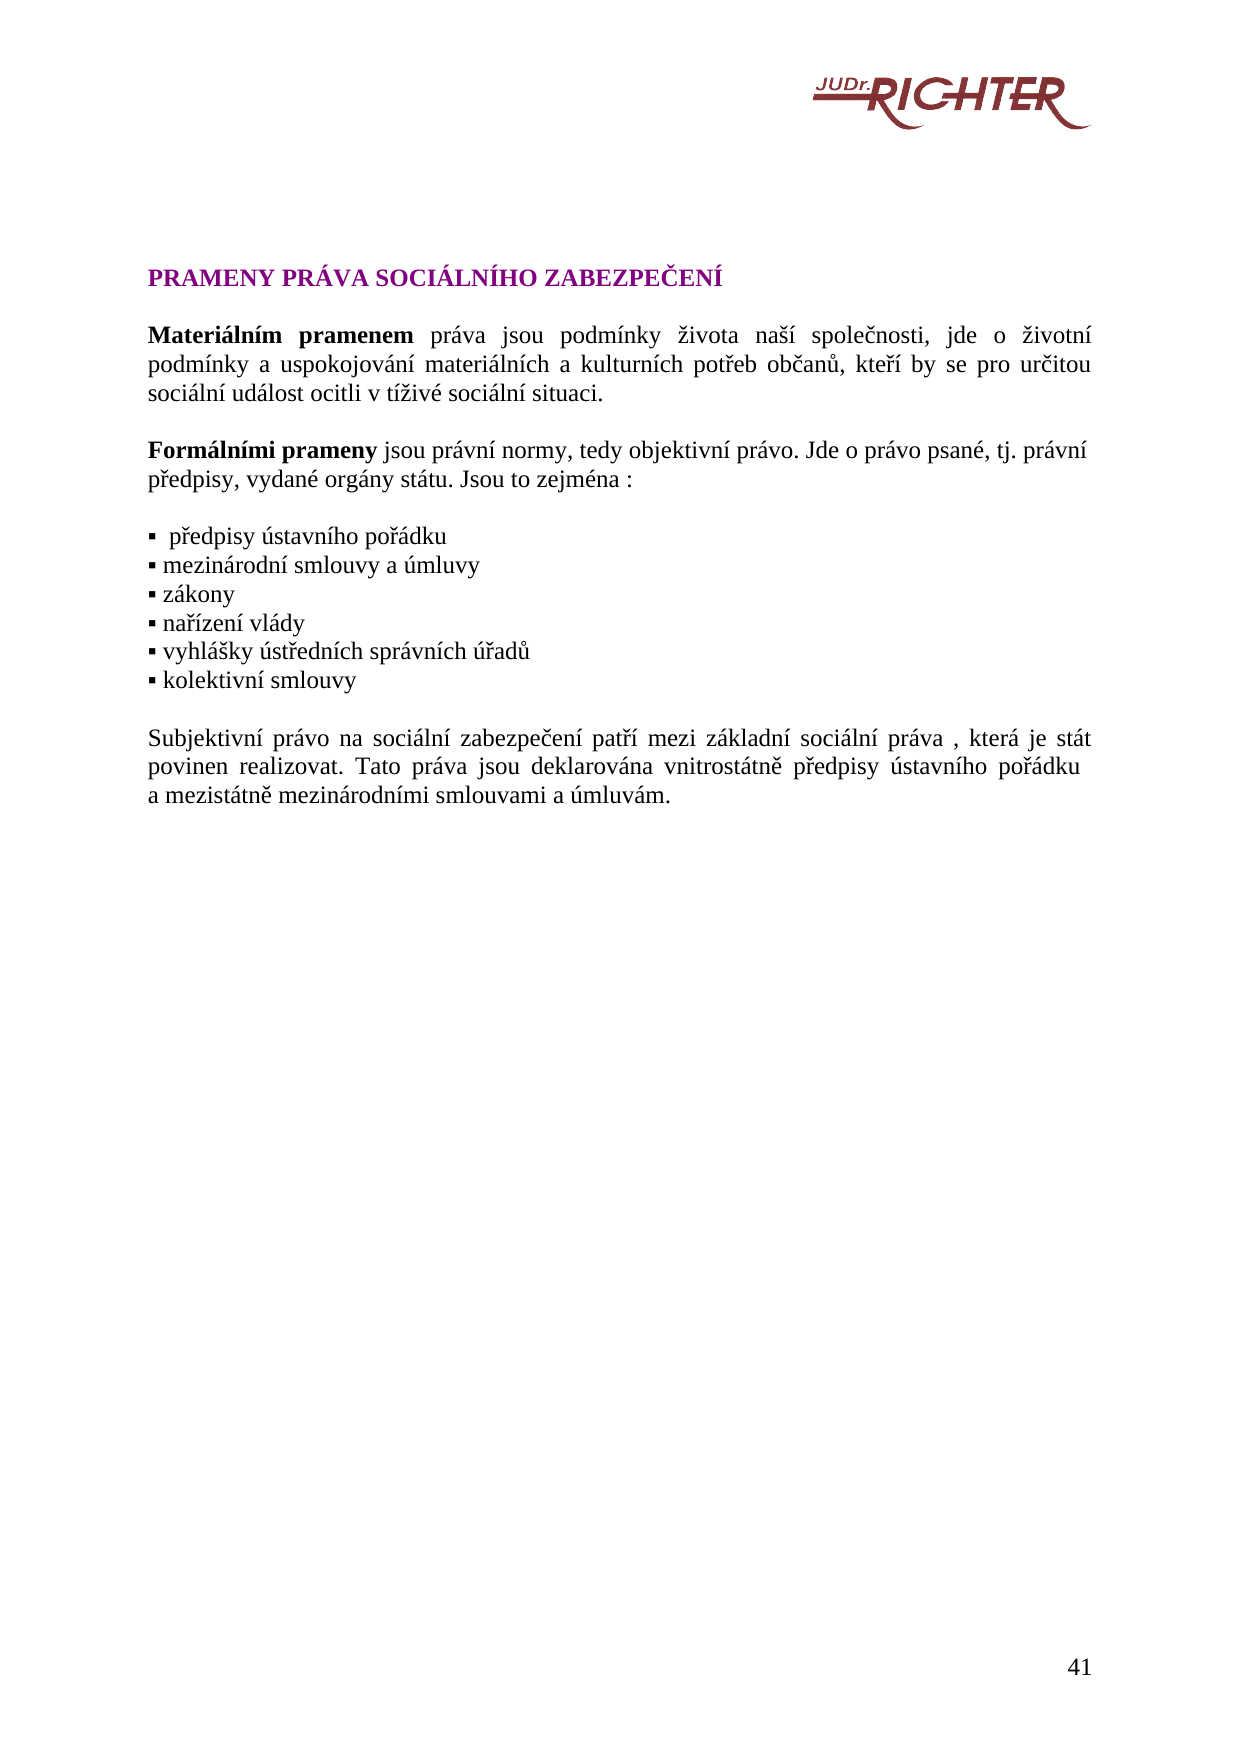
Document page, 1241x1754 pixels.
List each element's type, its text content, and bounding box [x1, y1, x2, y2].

text ▪ předpisy ústavního pořádku [148, 521, 1093, 550]
text PRAMENY PRÁVA SOCIÁLNÍHO ZABEZPEČENÍ [148, 263, 1093, 291]
picture [812, 73, 1093, 130]
text ▪ mezinárodní smlouvy a úmluvy ▪ zákony ▪ nařízení vlády ▪ vyhlášky ústředních správních úřadů [148, 550, 1093, 665]
text Subjektivní právo na sociální zabezpečení patří mezi základní sociální práva , která je stát povinen realizovat. Tato práva jsou deklarována vnitrostátně předpisy ústavního pořádku a mezistátně mezinárodními smlouvami a úmluvám. [148, 723, 1093, 809]
text ▪ kolektivní smlouvy [148, 665, 1093, 723]
text Materiálním pramenem práva jsou podmínky života naší společnosti, jde o životní podmínky a uspokojování materiálních a kulturních potřeb občanů, kteří by se pro určitou sociální událost ocitli v tíživé sociální situaci. [148, 320, 1093, 406]
text Formálními prameny jsou právní normy, tedy objektivní právo. Jde o právo psané, tj. právní předpisy, vydané orgány státu. Jsou to zejména : [148, 406, 1093, 493]
